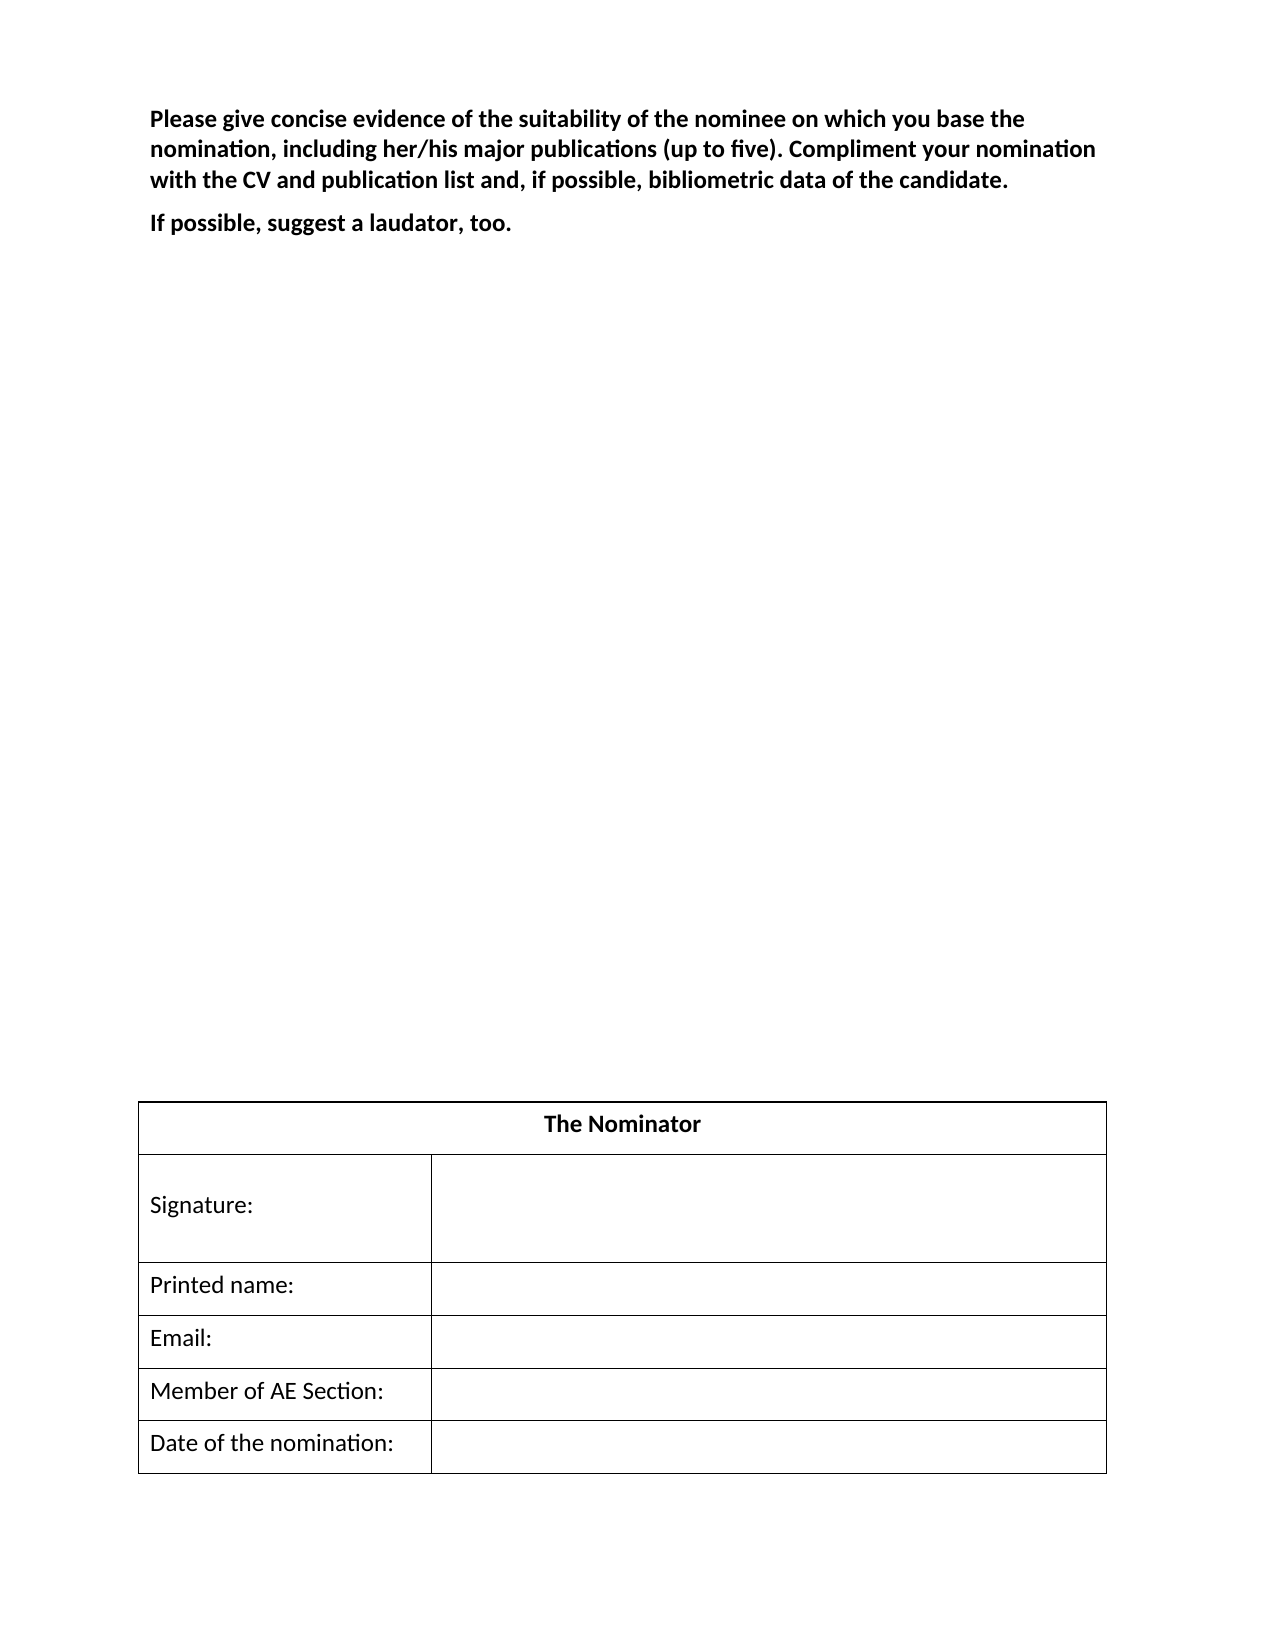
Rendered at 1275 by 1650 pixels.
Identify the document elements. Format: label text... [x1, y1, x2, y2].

table_cell [432, 1316, 1106, 1367]
text If possible, suggest a laudator, too. [150, 207, 1125, 238]
table_cell [432, 1421, 1106, 1473]
table_cell [432, 1263, 1106, 1315]
table_cell Member of AE Section: [139, 1369, 431, 1420]
table_cell Date of the nomination: [139, 1421, 431, 1473]
table_cell [432, 1369, 1106, 1420]
table_cell Email: [139, 1316, 431, 1367]
text Please give concise evidence of the suitability of the nominee on which you base the nomination, including her/his major publications (up to five). Compliment your nomination with the CV and publication list and, if possible, bibliometric data of the candidate. [150, 103, 1125, 194]
table_cell [432, 1155, 1106, 1262]
table_header The Nominator [139, 1103, 1106, 1154]
table_cell Signature: [139, 1155, 431, 1262]
table_cell Printed name: [139, 1263, 431, 1315]
